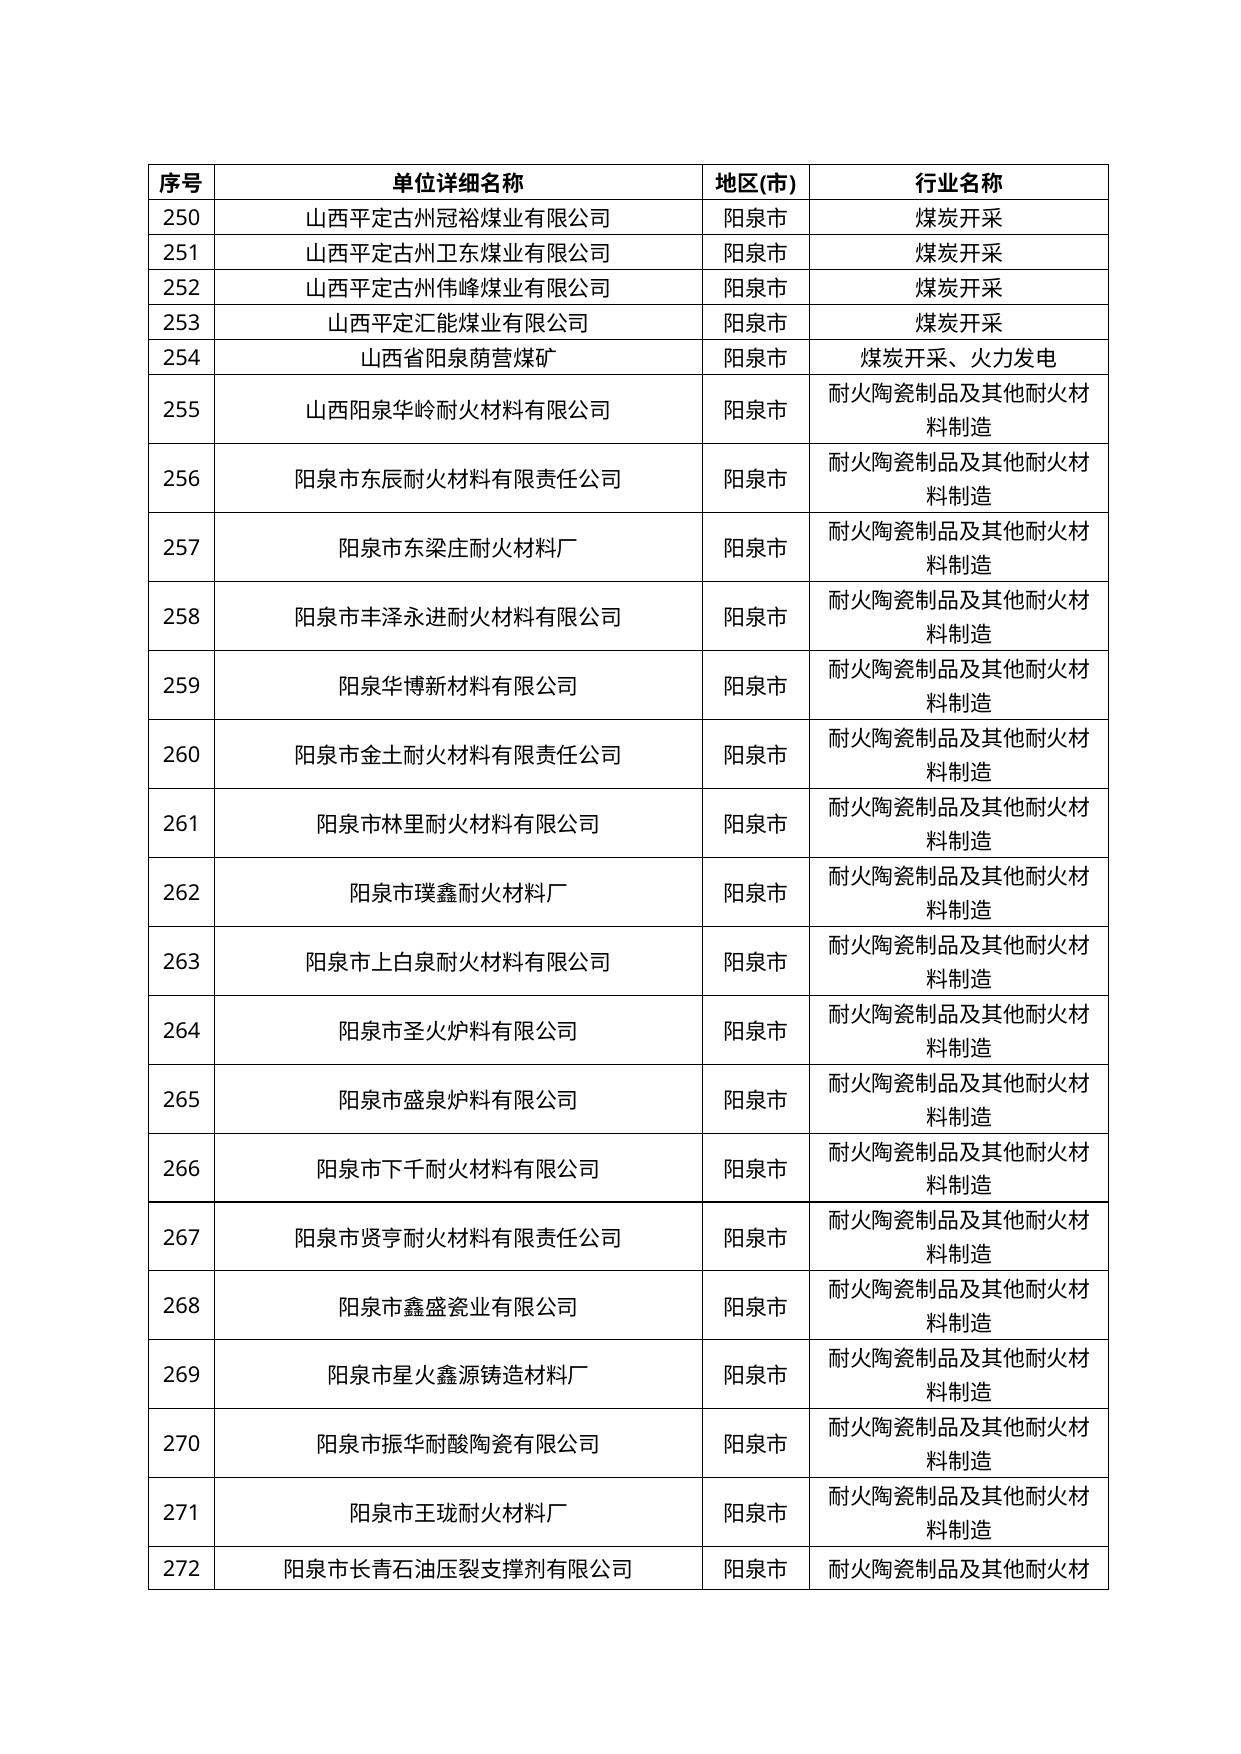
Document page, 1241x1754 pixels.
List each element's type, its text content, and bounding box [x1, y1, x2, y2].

table_cell 251 [149, 235, 214, 269]
table_cell 阳泉市上白泉耐火材料有限公司 [215, 927, 702, 994]
table_cell 阳泉市 [703, 1478, 809, 1546]
table_cell 阳泉市 [703, 235, 809, 269]
table_header 行业名称 [810, 165, 1108, 199]
table_cell 阳泉市 [703, 582, 809, 650]
table_cell 耐火陶瓷制品及其他耐火材料制造 [810, 1134, 1108, 1201]
table_cell 耐火陶瓷制品及其他耐火材料制造 [810, 1340, 1108, 1408]
table_cell 阳泉市 [703, 651, 809, 719]
table_cell 耐火陶瓷制品及其他耐火材料制造 [810, 1547, 1108, 1589]
table_cell 258 [149, 582, 214, 650]
table_cell 272 [149, 1547, 214, 1589]
table_cell 259 [149, 651, 214, 719]
table_cell 252 [149, 270, 214, 304]
table_cell 耐火陶瓷制品及其他耐火材料制造 [810, 1409, 1108, 1477]
table_cell 271 [149, 1478, 214, 1546]
table_cell 阳泉市振华耐酸陶瓷有限公司 [215, 1409, 702, 1477]
table_cell 阳泉市 [703, 996, 809, 1063]
table_cell 255 [149, 375, 214, 443]
table_cell 253 [149, 305, 214, 339]
table_cell 阳泉市东梁庄耐火材料厂 [215, 513, 702, 581]
table_cell 阳泉市东辰耐火材料有限责任公司 [215, 444, 702, 512]
table_cell 阳泉市 [703, 927, 809, 994]
table_cell 265 [149, 1065, 214, 1132]
table_cell 250 [149, 200, 214, 234]
table_cell 阳泉市 [703, 789, 809, 857]
table_cell 266 [149, 1134, 214, 1201]
table_cell 阳泉市金土耐火材料有限责任公司 [215, 720, 702, 788]
table_cell 257 [149, 513, 214, 581]
table_cell 耐火陶瓷制品及其他耐火材料制造 [810, 1271, 1108, 1339]
table_cell 阳泉市 [703, 1134, 809, 1201]
table_cell 268 [149, 1271, 214, 1339]
table_cell 254 [149, 340, 214, 374]
table_cell 阳泉市盛泉炉料有限公司 [215, 1065, 702, 1132]
table_cell 耐火陶瓷制品及其他耐火材料制造 [810, 375, 1108, 443]
table_cell 耐火陶瓷制品及其他耐火材料制造 [810, 927, 1108, 994]
table_cell 山西平定古州冠裕煤业有限公司 [215, 200, 702, 234]
table_cell 阳泉市 [703, 1203, 809, 1270]
table_cell 阳泉市贤亨耐火材料有限责任公司 [215, 1203, 702, 1270]
table_cell 煤炭开采、火力发电 [810, 340, 1108, 374]
table_cell 阳泉市 [703, 1409, 809, 1477]
table_cell 耐火陶瓷制品及其他耐火材料制造 [810, 789, 1108, 857]
table_cell 耐火陶瓷制品及其他耐火材料制造 [810, 858, 1108, 926]
table_header 序号 [149, 165, 214, 199]
table_cell 阳泉市 [703, 444, 809, 512]
table_cell 耐火陶瓷制品及其他耐火材料制造 [810, 996, 1108, 1063]
table_cell 阳泉华博新材料有限公司 [215, 651, 702, 719]
table_cell 阳泉市 [703, 513, 809, 581]
table_cell 阳泉市林里耐火材料有限公司 [215, 789, 702, 857]
table_cell 阳泉市 [703, 1547, 809, 1589]
table_cell 264 [149, 996, 214, 1063]
table_cell 耐火陶瓷制品及其他耐火材料制造 [810, 444, 1108, 512]
table_cell 煤炭开采 [810, 200, 1108, 234]
table_cell 阳泉市 [703, 200, 809, 234]
table_cell 阳泉市 [703, 858, 809, 926]
table_cell 煤炭开采 [810, 270, 1108, 304]
table_cell 阳泉市 [703, 375, 809, 443]
table_cell 260 [149, 720, 214, 788]
table_cell 阳泉市下千耐火材料有限公司 [215, 1134, 702, 1201]
table_cell 阳泉市 [703, 305, 809, 339]
table_cell 阳泉市 [703, 1065, 809, 1132]
table_cell 耐火陶瓷制品及其他耐火材料制造 [810, 1478, 1108, 1546]
table_cell 阳泉市 [703, 340, 809, 374]
table_cell 山西平定古州伟峰煤业有限公司 [215, 270, 702, 304]
table_cell 263 [149, 927, 214, 994]
table_cell 阳泉市 [703, 1340, 809, 1408]
table_cell 煤炭开采 [810, 305, 1108, 339]
table_cell 山西阳泉华岭耐火材料有限公司 [215, 375, 702, 443]
table_cell 262 [149, 858, 214, 926]
table_cell 山西平定汇能煤业有限公司 [215, 305, 702, 339]
table_cell 耐火陶瓷制品及其他耐火材料制造 [810, 1065, 1108, 1132]
table_cell 267 [149, 1203, 214, 1270]
table_cell 阳泉市长青石油压裂支撑剂有限公司 [215, 1547, 702, 1589]
table_cell 山西省阳泉荫营煤矿 [215, 340, 702, 374]
table_cell 阳泉市王珑耐火材料厂 [215, 1478, 702, 1546]
table_cell 阳泉市 [703, 720, 809, 788]
table_cell 耐火陶瓷制品及其他耐火材料制造 [810, 582, 1108, 650]
table_cell 阳泉市璞鑫耐火材料厂 [215, 858, 702, 926]
table_cell 阳泉市星火鑫源铸造材料厂 [215, 1340, 702, 1408]
table_cell 阳泉市 [703, 270, 809, 304]
table_cell 耐火陶瓷制品及其他耐火材料制造 [810, 720, 1108, 788]
table_cell 山西平定古州卫东煤业有限公司 [215, 235, 702, 269]
table_cell 耐火陶瓷制品及其他耐火材料制造 [810, 1203, 1108, 1270]
table_cell 阳泉市 [703, 1271, 809, 1339]
table_cell 270 [149, 1409, 214, 1477]
table_header 地区(市) [703, 165, 809, 199]
table_cell 256 [149, 444, 214, 512]
table_cell 阳泉市鑫盛瓷业有限公司 [215, 1271, 702, 1339]
table_cell 269 [149, 1340, 214, 1408]
table_cell 耐火陶瓷制品及其他耐火材料制造 [810, 651, 1108, 719]
table_cell 阳泉市丰泽永进耐火材料有限公司 [215, 582, 702, 650]
table_cell 煤炭开采 [810, 235, 1108, 269]
table_cell 261 [149, 789, 214, 857]
table_header 单位详细名称 [215, 165, 702, 199]
table_cell 阳泉市圣火炉料有限公司 [215, 996, 702, 1063]
table_cell 耐火陶瓷制品及其他耐火材料制造 [810, 513, 1108, 581]
